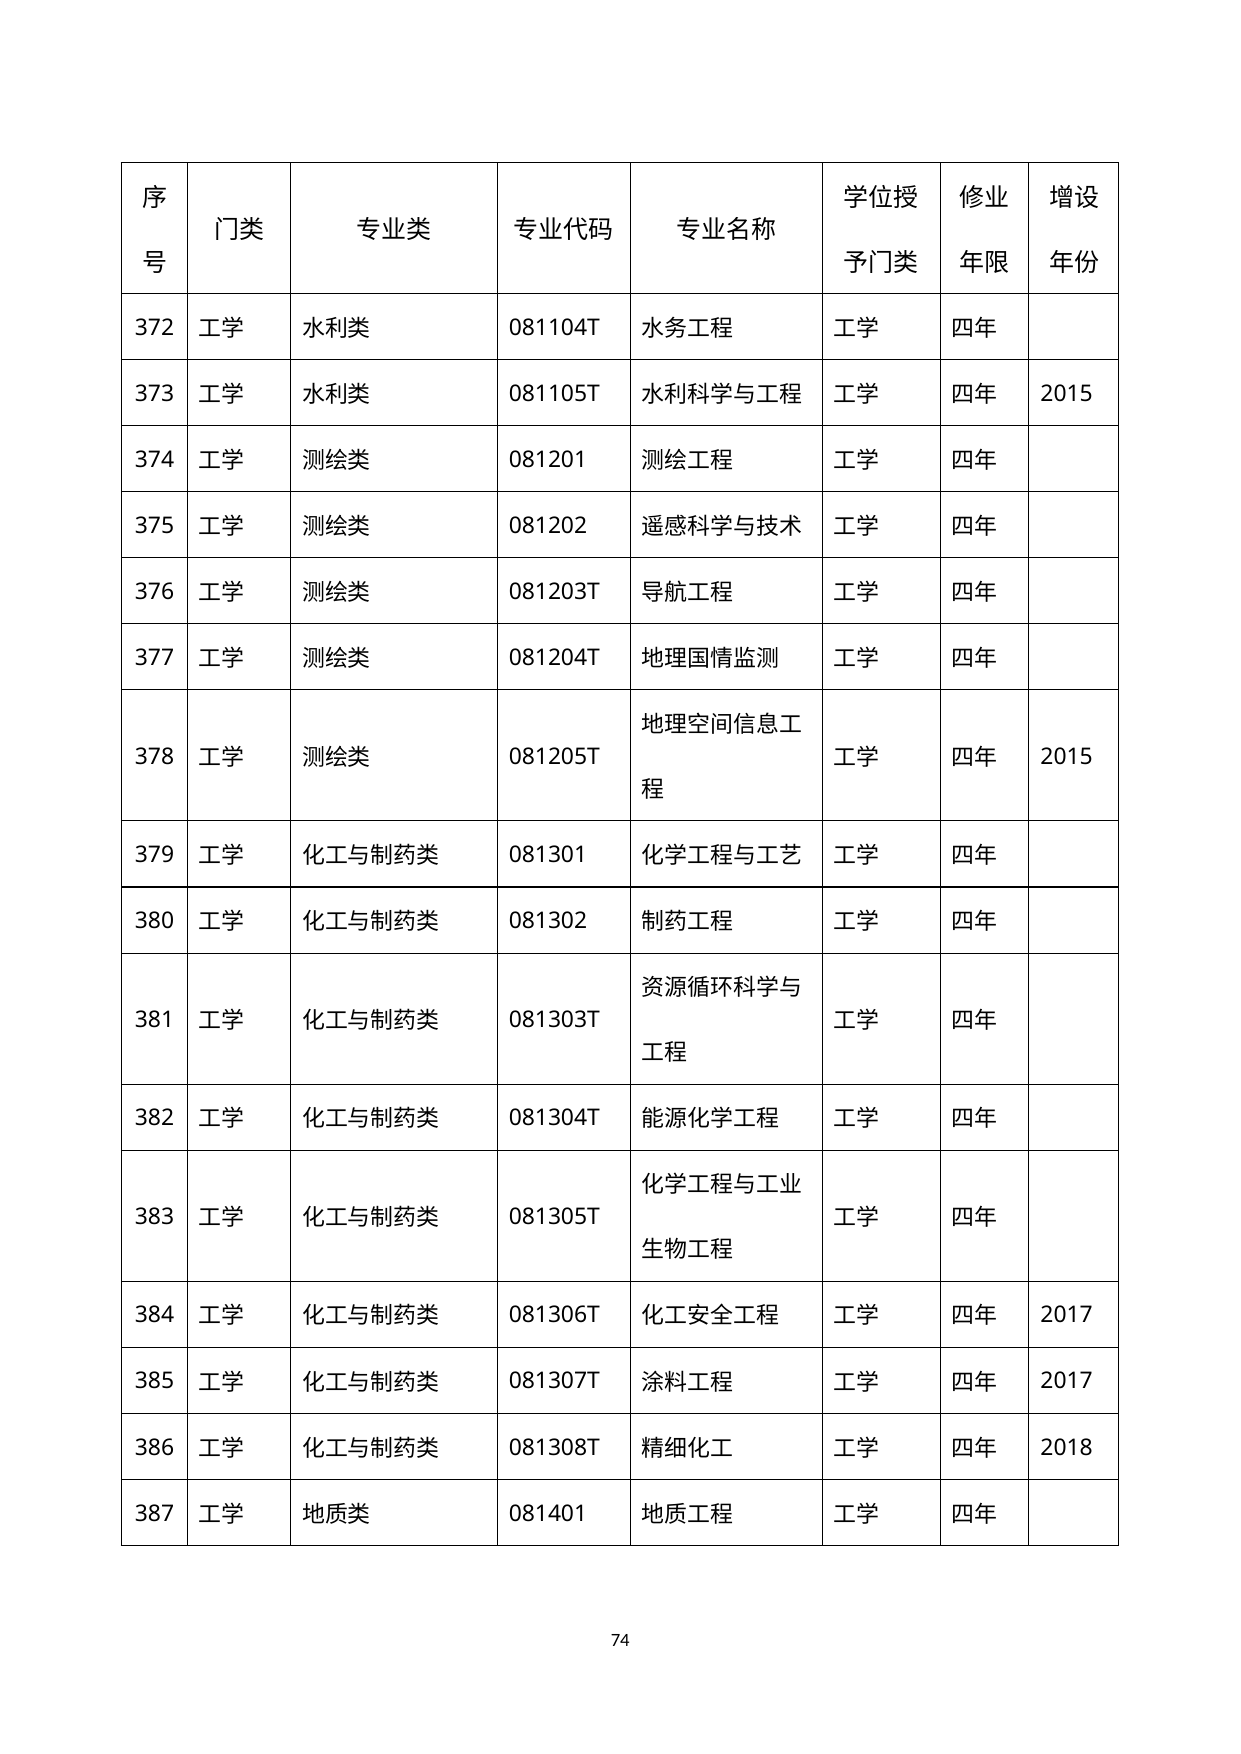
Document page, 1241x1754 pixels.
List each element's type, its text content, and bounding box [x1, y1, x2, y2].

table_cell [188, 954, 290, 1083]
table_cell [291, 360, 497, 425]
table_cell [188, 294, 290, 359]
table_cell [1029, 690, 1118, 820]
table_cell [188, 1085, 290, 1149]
table_header 专业代码 [498, 163, 630, 293]
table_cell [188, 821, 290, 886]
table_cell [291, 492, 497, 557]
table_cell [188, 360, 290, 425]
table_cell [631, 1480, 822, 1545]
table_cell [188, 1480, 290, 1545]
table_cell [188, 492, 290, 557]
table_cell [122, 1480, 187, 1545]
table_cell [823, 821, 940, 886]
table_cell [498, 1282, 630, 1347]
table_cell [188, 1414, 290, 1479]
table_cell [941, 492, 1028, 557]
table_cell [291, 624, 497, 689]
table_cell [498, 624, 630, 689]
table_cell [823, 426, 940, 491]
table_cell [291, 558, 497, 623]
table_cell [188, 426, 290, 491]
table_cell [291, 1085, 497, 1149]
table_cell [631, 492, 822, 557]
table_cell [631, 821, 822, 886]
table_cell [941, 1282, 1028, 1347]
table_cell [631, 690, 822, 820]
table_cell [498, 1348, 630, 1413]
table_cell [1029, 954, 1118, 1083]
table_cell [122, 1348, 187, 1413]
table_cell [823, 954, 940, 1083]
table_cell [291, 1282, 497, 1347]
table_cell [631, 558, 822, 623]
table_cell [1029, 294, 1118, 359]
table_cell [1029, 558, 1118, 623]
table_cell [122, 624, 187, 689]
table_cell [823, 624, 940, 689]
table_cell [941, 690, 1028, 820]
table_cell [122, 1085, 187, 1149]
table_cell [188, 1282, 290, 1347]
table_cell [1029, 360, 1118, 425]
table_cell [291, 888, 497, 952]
table_header 学位授予门类 [823, 163, 940, 293]
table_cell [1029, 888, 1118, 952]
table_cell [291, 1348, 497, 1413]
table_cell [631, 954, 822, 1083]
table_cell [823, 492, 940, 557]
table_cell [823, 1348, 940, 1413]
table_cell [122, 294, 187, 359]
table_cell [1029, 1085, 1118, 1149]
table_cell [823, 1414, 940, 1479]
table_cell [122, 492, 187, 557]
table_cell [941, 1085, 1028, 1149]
table_header 序号 [122, 163, 187, 293]
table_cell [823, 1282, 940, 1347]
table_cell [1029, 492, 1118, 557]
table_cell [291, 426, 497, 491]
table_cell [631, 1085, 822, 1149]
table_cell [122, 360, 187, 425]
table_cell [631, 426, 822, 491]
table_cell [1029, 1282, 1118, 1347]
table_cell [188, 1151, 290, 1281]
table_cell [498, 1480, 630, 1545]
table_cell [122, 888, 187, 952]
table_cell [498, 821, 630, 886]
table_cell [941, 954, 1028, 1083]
table_header 门类 [188, 163, 290, 293]
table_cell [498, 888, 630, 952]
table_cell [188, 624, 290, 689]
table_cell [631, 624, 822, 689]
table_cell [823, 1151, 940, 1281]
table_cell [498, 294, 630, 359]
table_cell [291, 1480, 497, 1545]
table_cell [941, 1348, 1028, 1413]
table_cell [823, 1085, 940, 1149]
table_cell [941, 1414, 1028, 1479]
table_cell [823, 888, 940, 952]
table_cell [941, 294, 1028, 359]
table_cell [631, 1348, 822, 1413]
table_header 增设年份 [1029, 163, 1118, 293]
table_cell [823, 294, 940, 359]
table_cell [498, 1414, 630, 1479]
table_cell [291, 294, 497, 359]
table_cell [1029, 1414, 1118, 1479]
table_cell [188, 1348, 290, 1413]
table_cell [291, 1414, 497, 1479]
table_header 修业年限 [941, 163, 1028, 293]
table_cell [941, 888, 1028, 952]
table_header 专业类 [291, 163, 497, 293]
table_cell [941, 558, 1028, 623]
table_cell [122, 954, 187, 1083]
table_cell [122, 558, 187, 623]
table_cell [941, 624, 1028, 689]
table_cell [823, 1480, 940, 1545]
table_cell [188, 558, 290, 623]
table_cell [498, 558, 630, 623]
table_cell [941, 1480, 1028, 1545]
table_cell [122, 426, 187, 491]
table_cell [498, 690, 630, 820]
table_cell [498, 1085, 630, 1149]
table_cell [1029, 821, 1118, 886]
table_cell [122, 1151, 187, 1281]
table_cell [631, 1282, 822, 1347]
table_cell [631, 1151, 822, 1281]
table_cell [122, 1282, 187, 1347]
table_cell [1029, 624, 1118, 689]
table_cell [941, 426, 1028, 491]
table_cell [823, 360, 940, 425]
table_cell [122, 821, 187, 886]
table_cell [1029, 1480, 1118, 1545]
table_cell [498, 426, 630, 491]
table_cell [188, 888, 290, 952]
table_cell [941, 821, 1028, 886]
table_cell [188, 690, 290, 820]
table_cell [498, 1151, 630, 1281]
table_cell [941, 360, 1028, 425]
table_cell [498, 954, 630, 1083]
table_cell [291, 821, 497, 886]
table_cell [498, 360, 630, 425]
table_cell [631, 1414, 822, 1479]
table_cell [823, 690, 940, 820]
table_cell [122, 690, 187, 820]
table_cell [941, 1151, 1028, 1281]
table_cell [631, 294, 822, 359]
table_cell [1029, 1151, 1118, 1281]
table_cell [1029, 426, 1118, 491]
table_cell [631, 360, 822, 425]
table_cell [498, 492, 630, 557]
table_header 专业名称 [631, 163, 822, 293]
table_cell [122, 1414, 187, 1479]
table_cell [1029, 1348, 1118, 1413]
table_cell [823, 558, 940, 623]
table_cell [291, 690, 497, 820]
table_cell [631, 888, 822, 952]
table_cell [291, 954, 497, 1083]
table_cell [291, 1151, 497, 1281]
